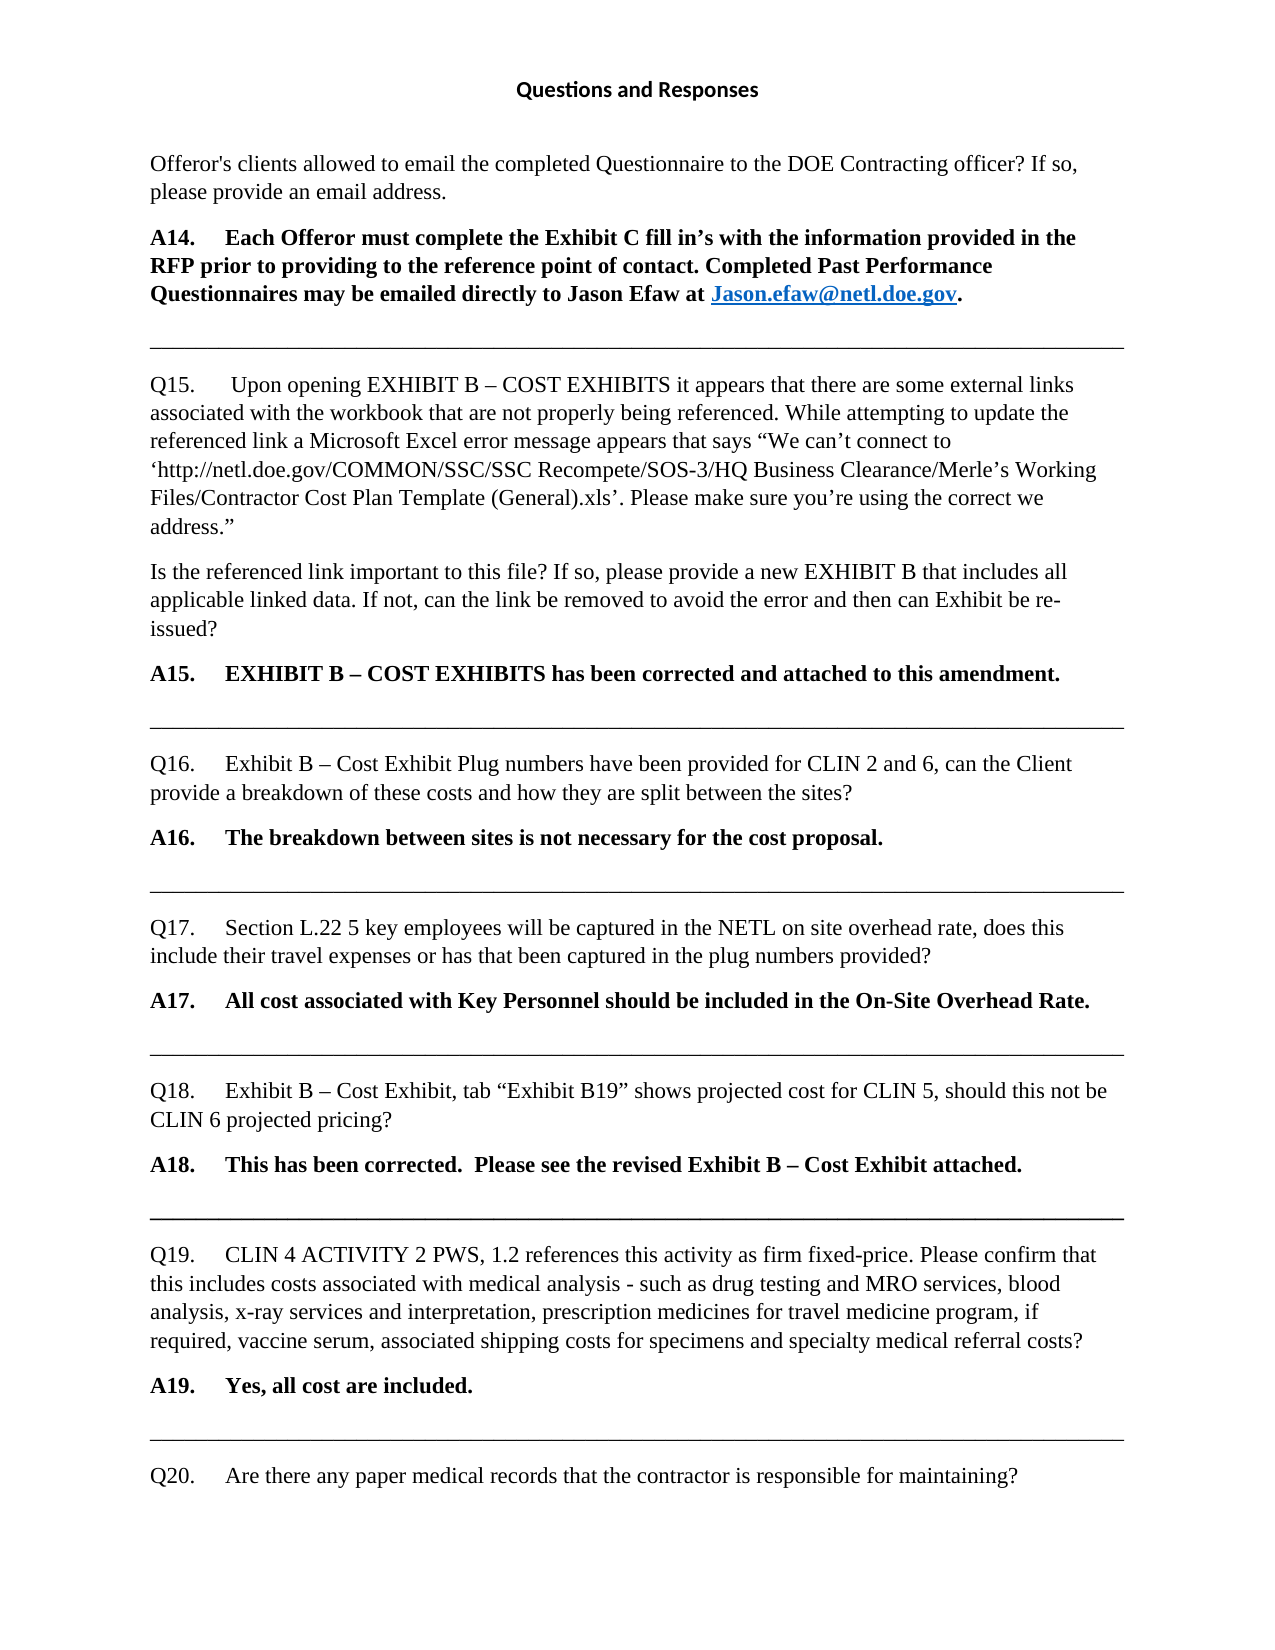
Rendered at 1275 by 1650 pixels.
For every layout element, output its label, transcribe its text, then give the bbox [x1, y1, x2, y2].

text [150, 150, 1125, 205]
text A16. The breakdown between sites is not necessary for the cost proposal. [150, 824, 1125, 850]
text A19. Yes, all cost are included. [150, 1372, 1125, 1398]
text Q17. Section L.22 5 key employees will be captured in the NETL on site overhead rate, does this include their travel expenses or has that been captured in the plug numbers provided? [150, 914, 1125, 969]
text _____________________________________________________________________________________ [150, 326, 1125, 352]
text Q20. Are there any paper medical records that the contractor is responsible for maintaining? [150, 1462, 1125, 1488]
text Q16. Exhibit B – Cost Exhibit Plug numbers have been provided for CLIN 2 and 6, can the Client provide a breakdown of these costs and how they are split between the sites? [150, 750, 1125, 805]
text _____________________________________________________________________________________ [150, 705, 1125, 731]
text _____________________________________________________________________________________ [150, 869, 1125, 895]
text Is the referenced link important to this file? If so, please provide a new EXHIBIT B that includes all applicable linked data. If not, can the link be removed to avoid the error and then can Exhibit be re-issued? [150, 558, 1125, 641]
text _____________________________________________________________________________________ [150, 1032, 1125, 1059]
text A14. Each Offeror must complete the Exhibit C fill in’s with the information provided in the RFP prior to providing to the reference point of contact. Completed Past Performance Questionnaires may be emailed directly to Jason Efaw at Jason.efaw@netl.doe.gov. [150, 223, 1125, 307]
text A15. EXHIBIT B – COST EXHIBITS has been corrected and attached to this amendment. [150, 660, 1125, 686]
text A18. This has been corrected. Please see the revised Exhibit B – Cost Exhibit attached. [150, 1151, 1125, 1177]
text A17. All cost associated with Key Personnel should be included in the On-Site Overhead Rate. [150, 987, 1125, 1014]
text Q18. Exhibit B – Cost Exhibit, tab “Exhibit B19” shows projected cost for CLIN 5, should this not be CLIN 6 projected pricing? [150, 1078, 1125, 1132]
text _____________________________________________________________________________________ [150, 1417, 1125, 1443]
text Q19. CLIN 4 ACTIVITY 2 PWS, 1.2 references this activity as firm fixed-price. Please confirm that this includes costs associated with medical analysis - such as drug testing and MRO services, blood analysis, x-ray services and interpretation, prescription medicines for travel medicine program, if required, vaccine serum, associated shipping costs for specimens and specialty medical referral costs? [150, 1241, 1125, 1353]
text _____________________________________________________________________________________ [150, 1196, 1125, 1223]
text Q15. Upon opening EXHIBIT B – COST EXHIBITS it appears that there are some external links associated with the workbook that are not properly being referenced. While attempting to update the referenced link a Microsoft Excel error message appears that says “We can’t connect to ‘http://netl.doe.gov/COMMON/SSC/SSC Recompete/SOS-3/HQ Business Clearance/Merle’s Working Files/Contractor Cost Plan Template (General).xls’. Please make sure you’re using the correct we address.” [150, 371, 1125, 539]
